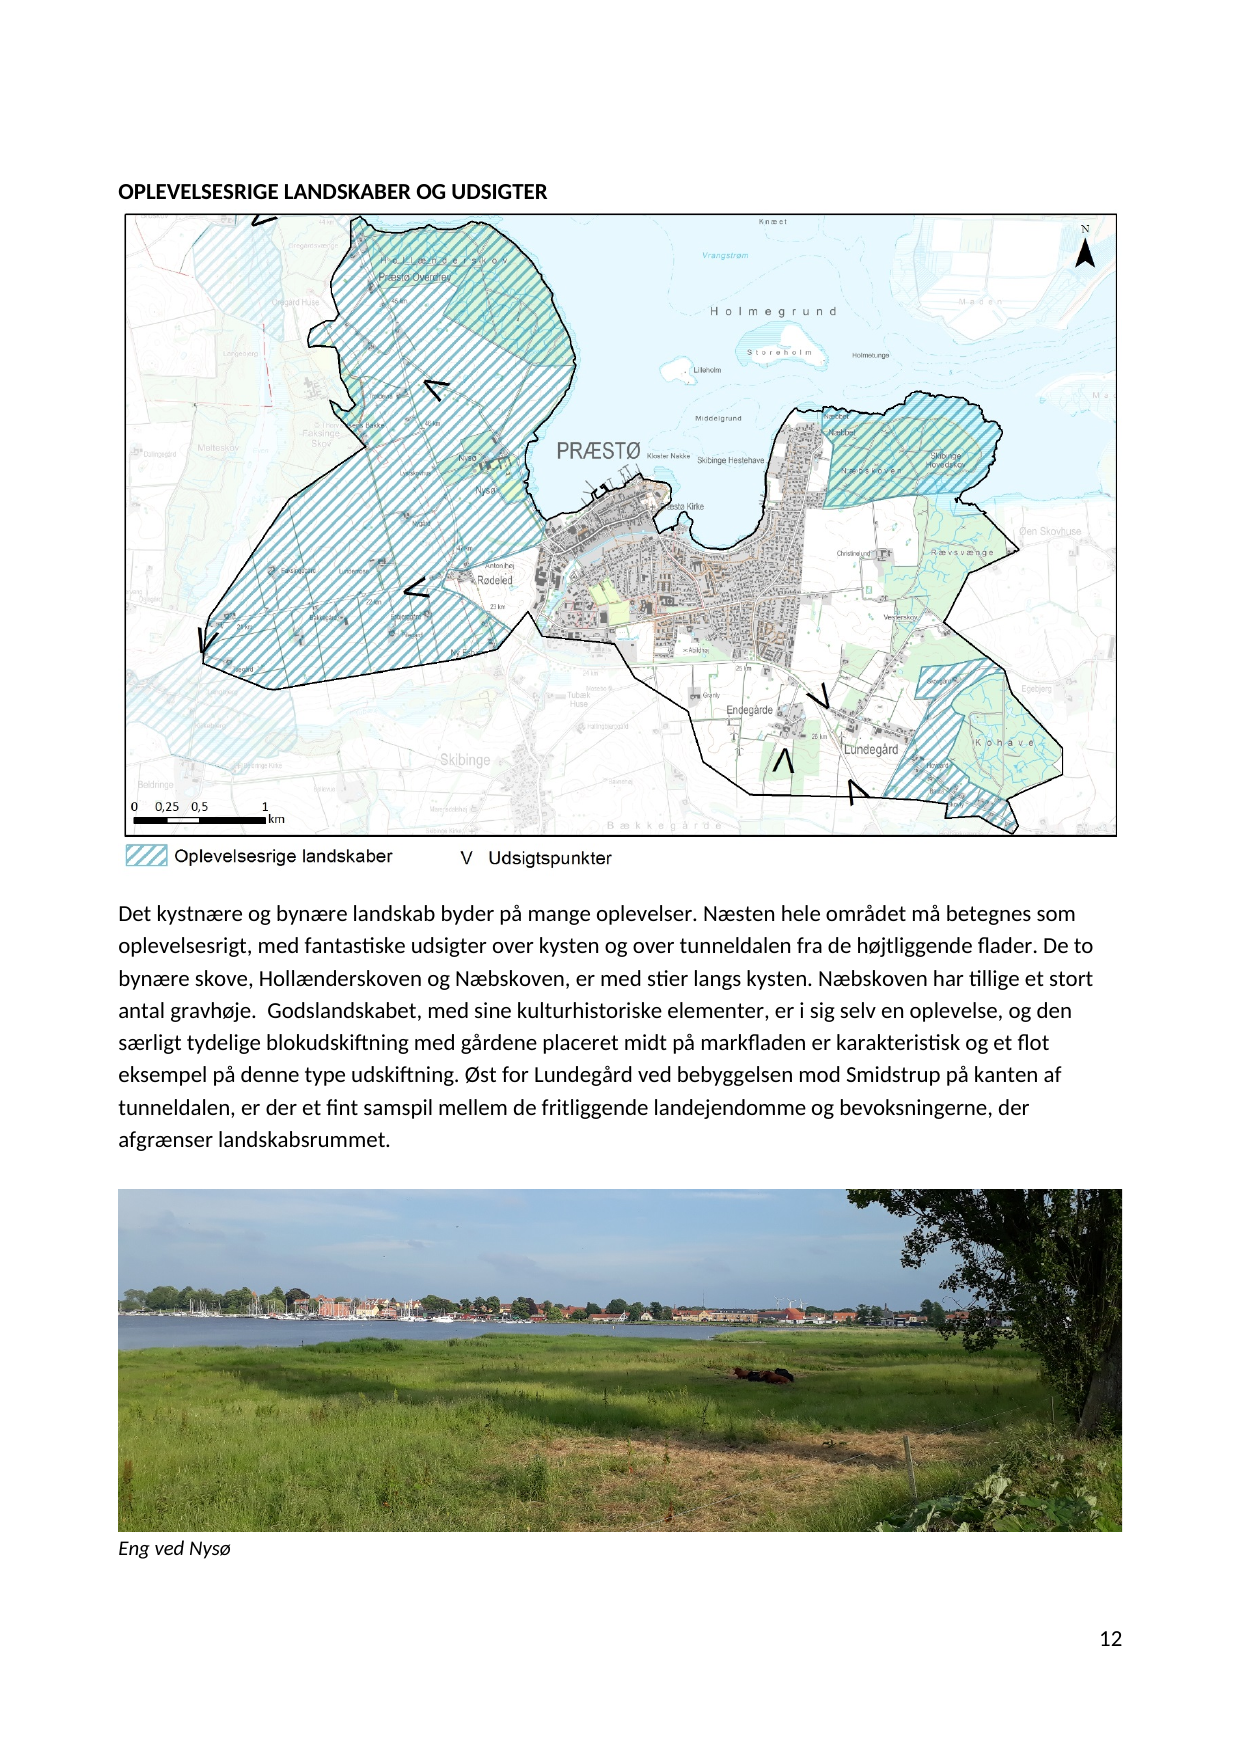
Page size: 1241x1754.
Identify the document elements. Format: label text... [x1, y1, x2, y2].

text OPLEVELSESRIGE LANDSKABER OG UDSIGTER [118, 177, 1122, 205]
picture [118, 1189, 1123, 1532]
text Det kystnære og bynære landskab byder på mange oplevelser. Næsten hele området må betegnes som oplevelsesrigt, med fantastiske udsigter over kysten og over tunneldalen fra de højtliggende flader. De to bynære skove, Hollænderskoven og Næbskoven, er med stier langs kysten. Næbskoven har tillige et stort antal gravhøje. Godslandskabet, med sine kulturhistoriske elementer, er i sig selv en oplevelse, og den særligt tydelige blokudskiftning med gårdene placeret midt på markfladen er karakteristisk og et flot eksempel på denne type udskiftning. Øst for Lundegård ved bebyggelsen mod Smidstrup på kanten af tunneldalen, er der et fint samspil mellem de fritliggende landejendomme og bevoksningerne, der afgrænser landskabsrummet. [118, 899, 1122, 1153]
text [118, 1532, 1122, 1561]
picture [118, 209, 1123, 896]
